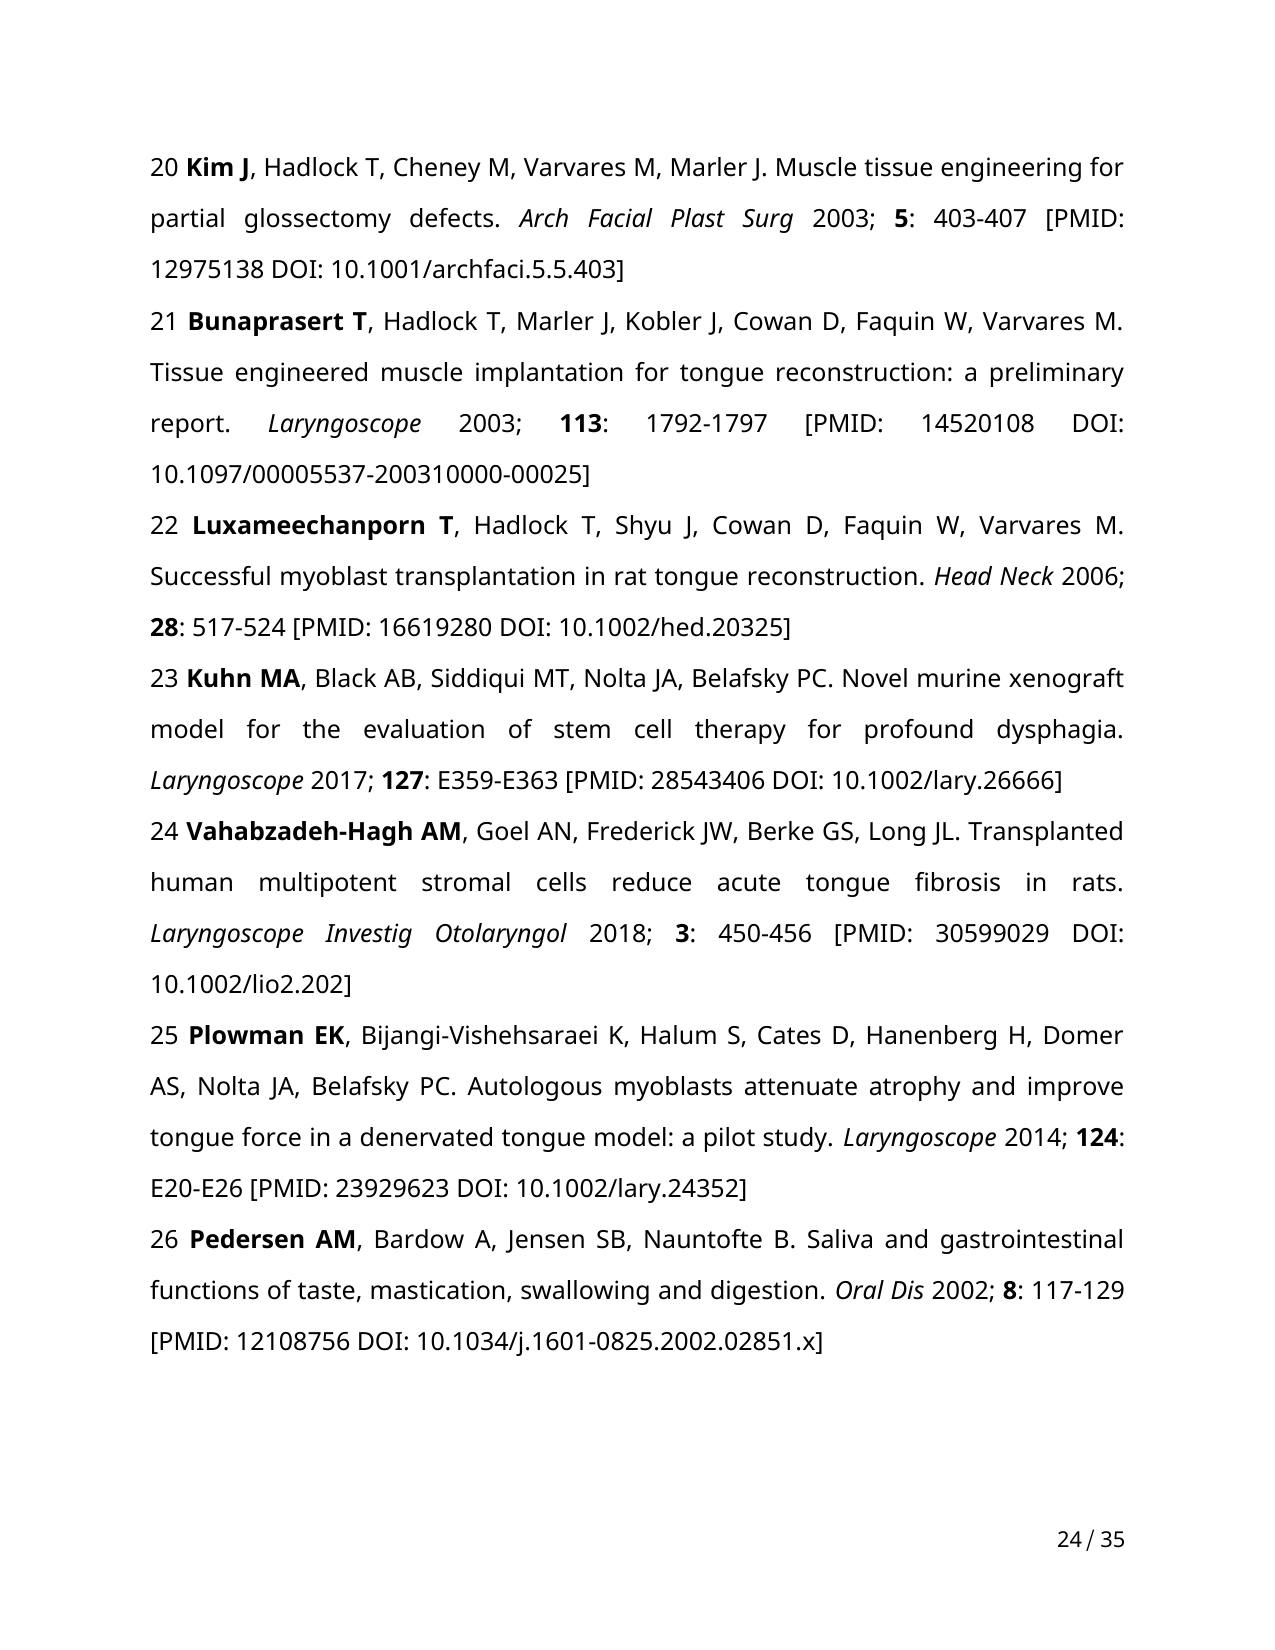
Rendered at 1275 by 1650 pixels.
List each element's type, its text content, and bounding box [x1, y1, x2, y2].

text 20 Kim J, Hadlock T, Cheney M, Varvares M, Marler J. Muscle tissue engineering for partial glossectomy defects. Arch Facial Plast Surg 2003; 5: 403-407 [PMID: 12975138 DOI: 10.1001/archfaci.5.5.403] [150, 150, 1125, 286]
text 21 Bunaprasert T, Hadlock T, Marler J, Kobler J, Cowan D, Faquin W, Varvares M. Tissue engineered muscle implantation for tongue reconstruction: a preliminary report. Laryngoscope 2003; 113: 1792-1797 [PMID: 14520108 DOI: 10.1097/00005537-200310000-00025] [150, 303, 1125, 490]
text 26 Pedersen AM, Bardow A, Jensen SB, Nauntofte B. Saliva and gastrointestinal functions of taste, mastication, swallowing and digestion. Oral Dis 2002; 8: 117-129 [PMID: 12108756 DOI: 10.1034/j.1601-0825.2002.02851.x] [150, 1222, 1125, 1358]
text 23 Kuhn MA, Black AB, Siddiqui MT, Nolta JA, Belafsky PC. Novel murine xenograft model for the evaluation of stem cell therapy for profound dysphagia. Laryngoscope 2017; 127: E359-E363 [PMID: 28543406 DOI: 10.1002/lary.26666] [150, 660, 1125, 797]
text 22 Luxameechanporn T, Hadlock T, Shyu J, Cowan D, Faquin W, Varvares M. Successful myoblast transplantation in rat tongue reconstruction. Head Neck 2006; 28: 517-524 [PMID: 16619280 DOI: 10.1002/hed.20325] [150, 507, 1125, 643]
text 25 Plowman EK, Bijangi-Vishehsaraei K, Halum S, Cates D, Hanenberg H, Domer AS, Nolta JA, Belafsky PC. Autologous myoblasts attenuate atrophy and improve tongue force in a denervated tongue model: a pilot study. Laryngoscope 2014; 124: E20-E26 [PMID: 23929623 DOI: 10.1002/lary.24352] [150, 1018, 1125, 1205]
text 24 Vahabzadeh-Hagh AM, Goel AN, Frederick JW, Berke GS, Long JL. Transplanted human multipotent stromal cells reduce acute tongue fibrosis in rats. Laryngoscope Investig Otolaryngol 2018; 3: 450-456 [PMID: 30599029 DOI: 10.1002/lio2.202] [150, 813, 1125, 1001]
